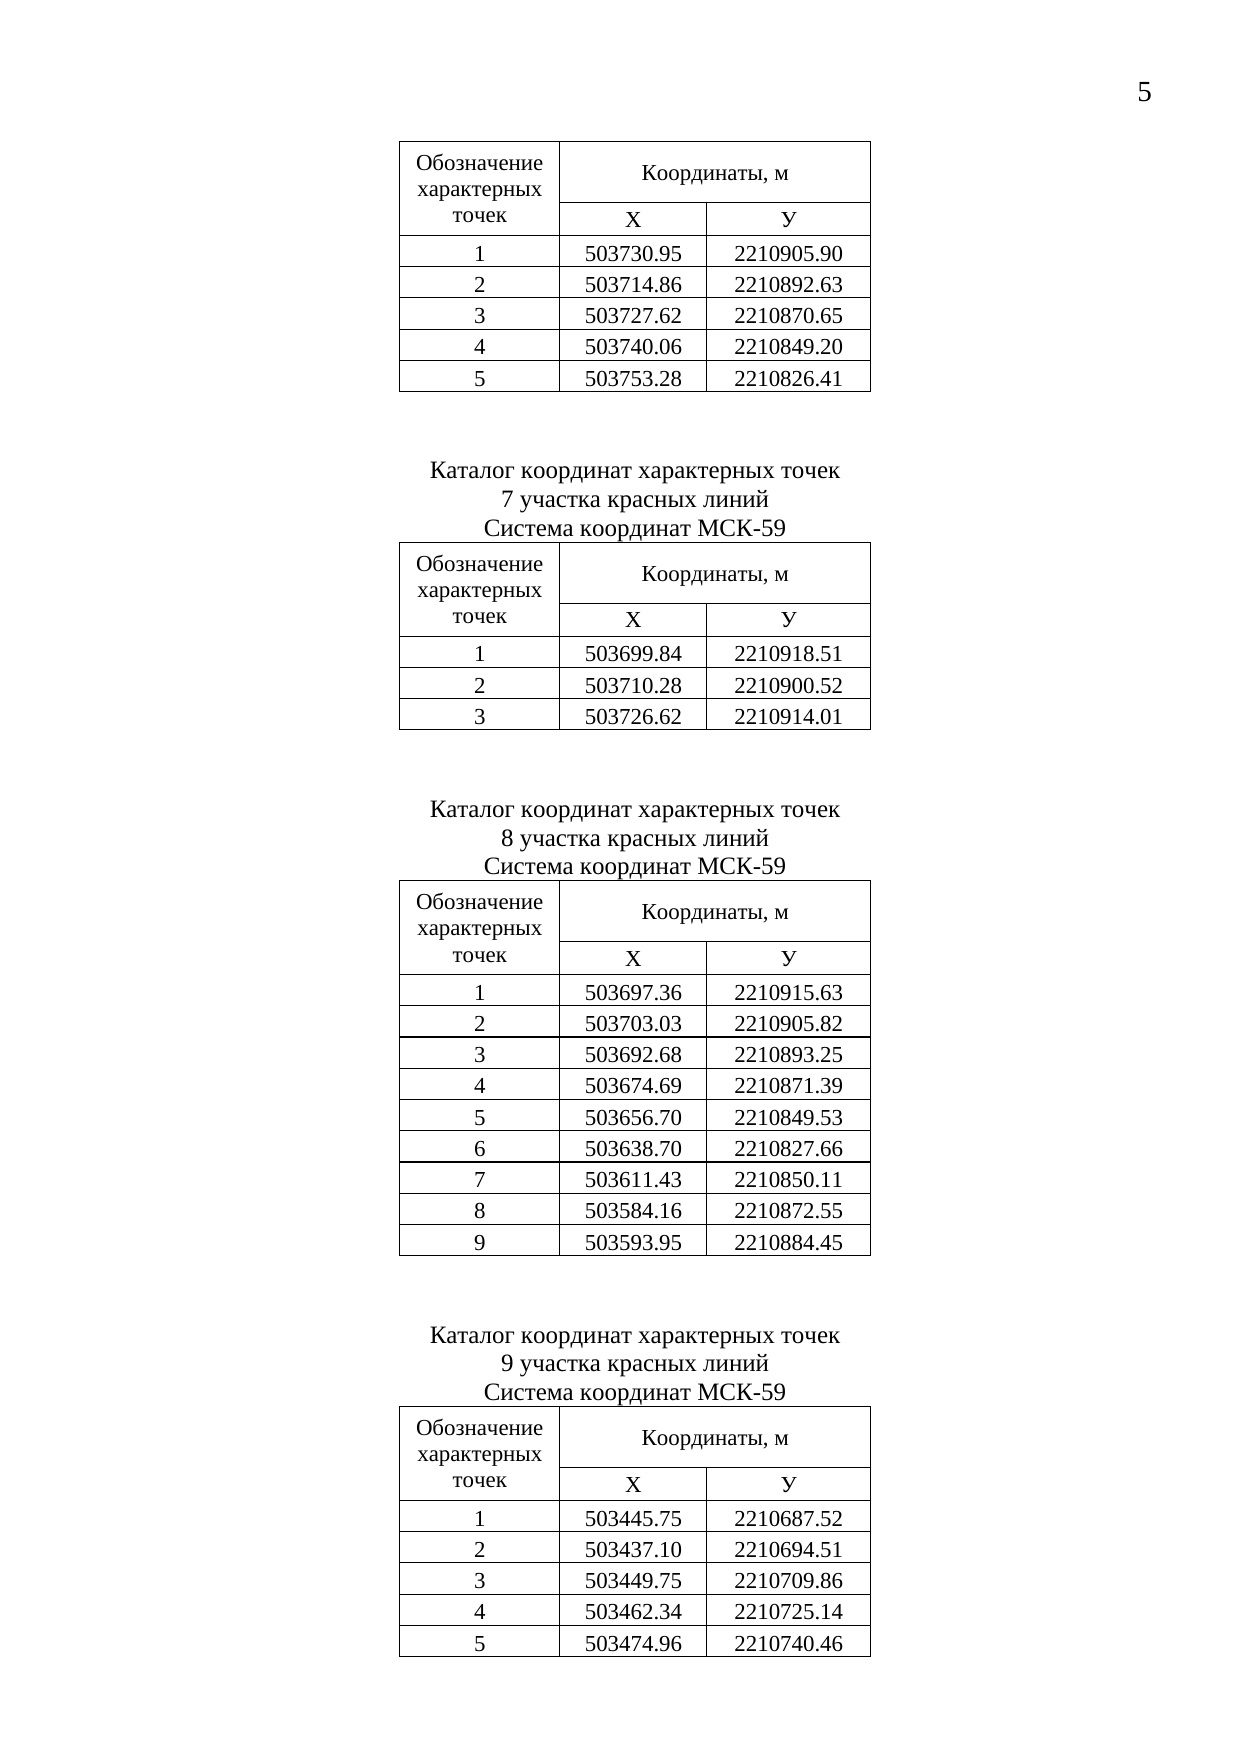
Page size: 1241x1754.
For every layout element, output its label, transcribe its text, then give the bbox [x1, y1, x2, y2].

table_cell 3 [400, 699, 559, 729]
table_cell 8 [400, 1194, 559, 1224]
table_cell 9 [400, 1225, 559, 1255]
table_cell 2210850.11 [707, 1163, 870, 1193]
table_cell 2210900.52 [707, 668, 870, 698]
table_cell 2210915.63 [707, 975, 870, 1005]
text Каталог координат характерных точек [118, 1320, 1152, 1348]
table_cell 2210893.25 [707, 1038, 870, 1068]
table_cell 503593.95 [560, 1225, 706, 1255]
table_cell 2 [400, 1006, 559, 1036]
table_cell 503740.06 [560, 330, 706, 360]
table_cell Х [560, 604, 706, 636]
table_header Координаты, м [560, 1407, 870, 1467]
table_cell У [707, 203, 870, 235]
table_cell 2210709.86 [707, 1563, 870, 1593]
table_cell 1 [400, 236, 559, 266]
table_cell 2210872.55 [707, 1194, 870, 1224]
table_cell 3 [400, 298, 559, 328]
table_cell 4 [400, 1069, 559, 1099]
table_cell 2210687.52 [707, 1501, 870, 1531]
table_header Координаты, м [560, 881, 870, 941]
table_cell 503727.62 [560, 298, 706, 328]
table_cell 5 [400, 361, 559, 391]
table_cell 2210849.20 [707, 330, 870, 360]
table_cell 5 [400, 1626, 559, 1656]
table_cell 2210849.53 [707, 1100, 870, 1130]
table_cell 503699.84 [560, 637, 706, 667]
table_cell 1 [400, 637, 559, 667]
table_cell 503449.75 [560, 1563, 706, 1593]
table_cell 6 [400, 1131, 559, 1161]
table_header Координаты, м [560, 142, 870, 202]
table_cell 7 [400, 1163, 559, 1193]
table_cell 2210892.63 [707, 267, 870, 297]
table_cell 2 [400, 1532, 559, 1562]
table_cell 2210740.46 [707, 1626, 870, 1656]
table_header Обозначение характерных точек [400, 881, 559, 974]
table_cell 2210905.90 [707, 236, 870, 266]
table_cell 2210826.41 [707, 361, 870, 391]
table_cell 503692.68 [560, 1038, 706, 1068]
table_header Обозначение характерных точек [400, 543, 559, 636]
table_cell 2210871.39 [707, 1069, 870, 1099]
table_cell 503462.34 [560, 1595, 706, 1625]
text Каталог координат характерных точек [118, 794, 1152, 823]
table_cell 2210905.82 [707, 1006, 870, 1036]
table_cell 2210725.14 [707, 1595, 870, 1625]
table_cell 3 [400, 1563, 559, 1593]
table_cell 2210914.01 [707, 699, 870, 729]
text Система координат МСК-59 [118, 513, 1152, 542]
table_cell 503730.95 [560, 236, 706, 266]
table_cell 503474.96 [560, 1626, 706, 1656]
table_cell 2210827.66 [707, 1131, 870, 1161]
table_cell 4 [400, 1595, 559, 1625]
text 7 участка красных линий [118, 484, 1152, 513]
table_header Координаты, м [560, 543, 870, 603]
table_cell У [707, 1468, 870, 1500]
table_cell У [707, 942, 870, 974]
table_cell 503437.10 [560, 1532, 706, 1562]
table_cell 503697.36 [560, 975, 706, 1005]
table_cell Х [560, 942, 706, 974]
text 9 участка красных линий [118, 1348, 1152, 1377]
table_cell Х [560, 1468, 706, 1500]
table_cell 2210694.51 [707, 1532, 870, 1562]
table_cell 503703.03 [560, 1006, 706, 1036]
table_cell 4 [400, 330, 559, 360]
table_cell 503584.16 [560, 1194, 706, 1224]
table_cell 3 [400, 1038, 559, 1068]
table_cell 503714.86 [560, 267, 706, 297]
table_header Обозначение характерных точек [400, 1407, 559, 1500]
table_cell У [707, 604, 870, 636]
table_cell 1 [400, 975, 559, 1005]
table_cell Х [560, 203, 706, 235]
table_cell 503726.62 [560, 699, 706, 729]
table_cell 503611.43 [560, 1163, 706, 1193]
table_cell 2210884.45 [707, 1225, 870, 1255]
table_cell 503710.28 [560, 668, 706, 698]
table_cell 503445.75 [560, 1501, 706, 1531]
text 8 участка красных линий [118, 823, 1152, 851]
table_cell 2 [400, 668, 559, 698]
text Каталог координат характерных точек [118, 456, 1152, 484]
table_cell 503638.70 [560, 1131, 706, 1161]
table_cell 5 [400, 1100, 559, 1130]
text Система координат МСК-59 [118, 1377, 1152, 1406]
table_cell 2 [400, 267, 559, 297]
table_cell 2210918.51 [707, 637, 870, 667]
text Система координат МСК-59 [118, 851, 1152, 880]
table_cell 1 [400, 1501, 559, 1531]
table_cell 503656.70 [560, 1100, 706, 1130]
table_cell 2210870.65 [707, 298, 870, 328]
table_cell 503753.28 [560, 361, 706, 391]
table_header Обозначение характерных точек [400, 142, 559, 235]
table_cell 503674.69 [560, 1069, 706, 1099]
